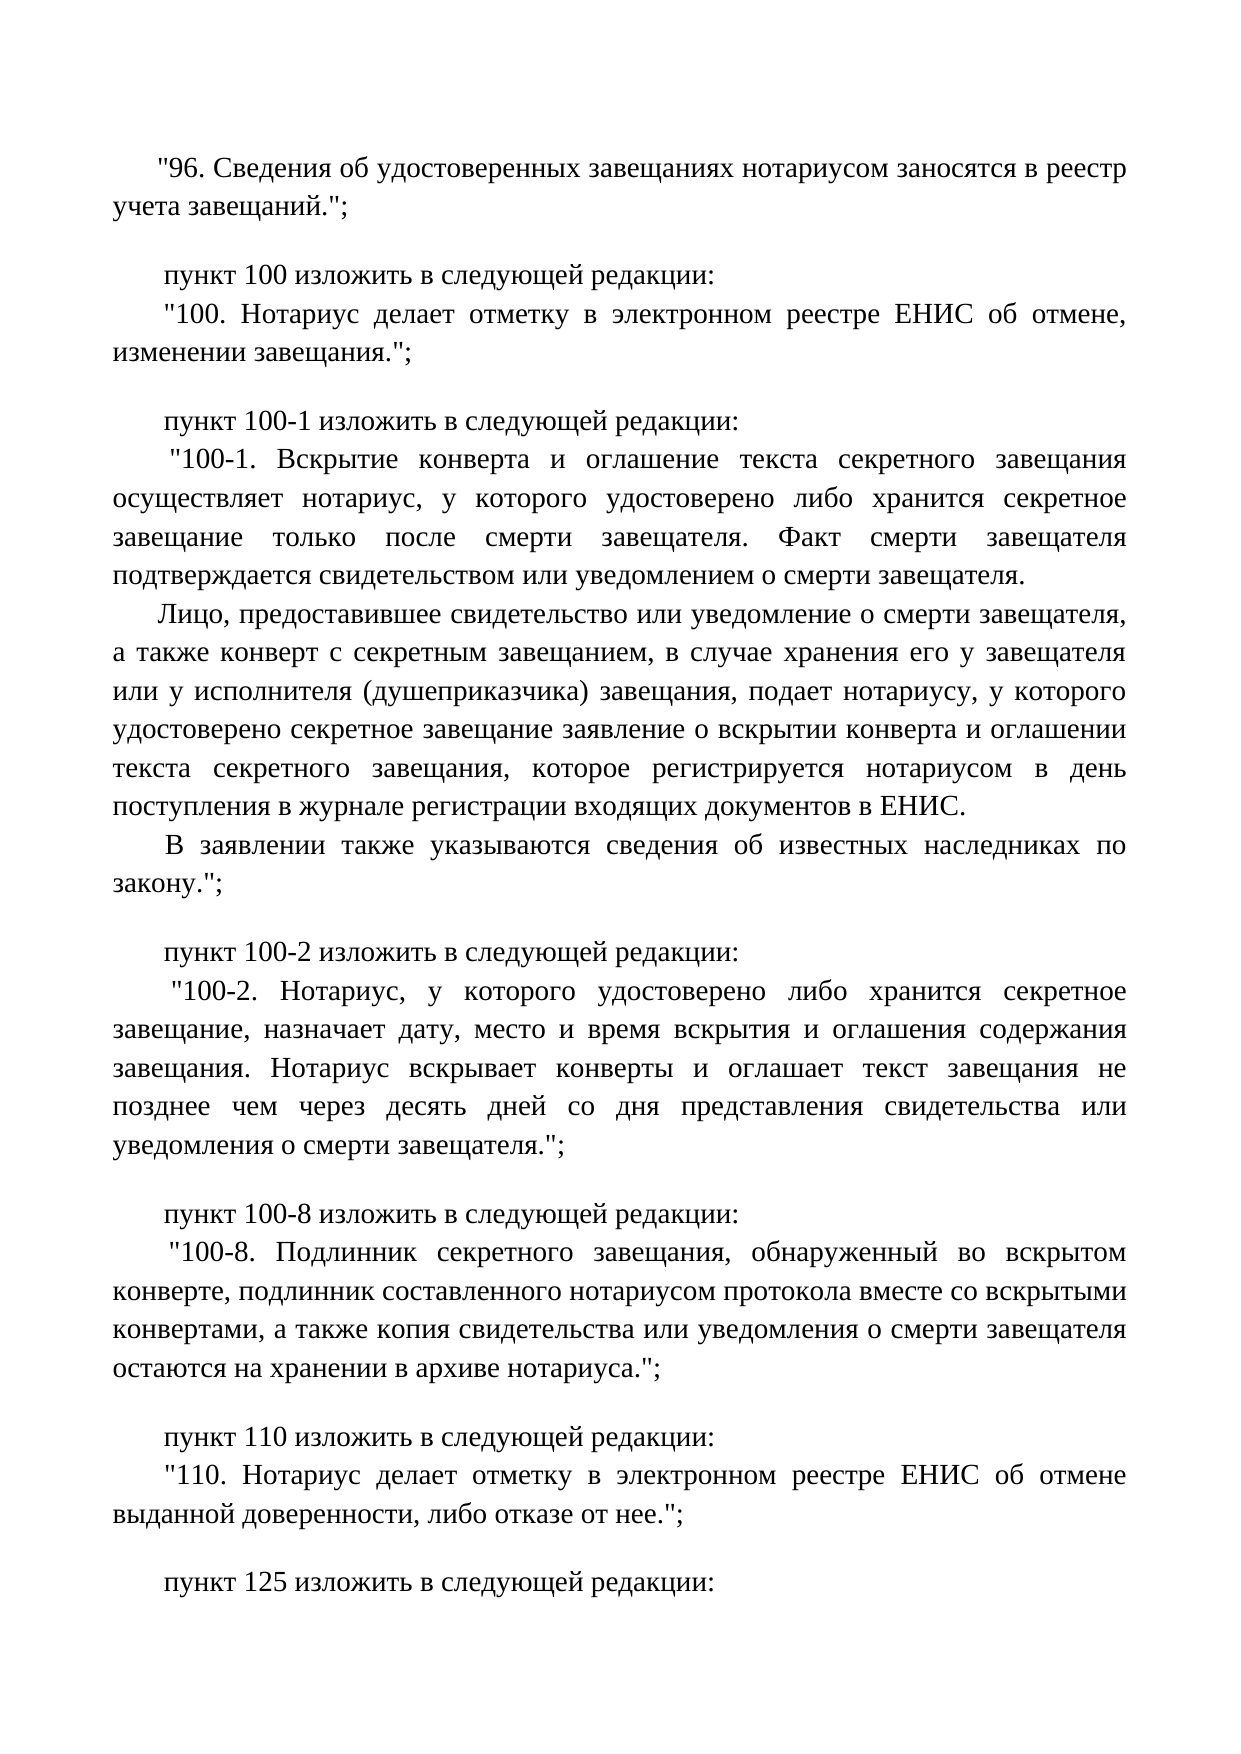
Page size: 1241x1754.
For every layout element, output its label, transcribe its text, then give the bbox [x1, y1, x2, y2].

text пункт 125 изложить в следующей редакции: [112, 1564, 1128, 1598]
text пункт 100 изложить в следующей редакции: [112, 257, 1128, 291]
text пункт 110 изложить в следующей редакции: [112, 1419, 1128, 1452]
text пункт 100-8 изложить в следующей редакции: [112, 1196, 1128, 1229]
text "96. Сведения об удостоверенных завещаниях нотариусом заносятся в реестр учета завещаний."; [112, 150, 1128, 222]
text "110. Нотариус делает отметку в электронном реестре ЕНИС об отмене выданной доверенности, либо отказе от нее."; [112, 1457, 1128, 1529]
text "100. Нотариус делает отметку в электронном реестре ЕНИС об отмене, изменении завещания."; [112, 296, 1128, 368]
text "100-2. Нотариус, у которого удостоверено либо хранится секретное завещание, назначает дату, место и время вскрытия и оглашения содержания завещания. Нотариус вскрывает конверты и оглашает текст завещания не позднее чем через десять дней со дня представления свидетельства или уведомления о смерти завещателя."; [112, 973, 1128, 1161]
text "100-1. Вскрытие конверта и оглашение текста секретного завещания осуществляет нотариус, у которого удостоверено либо хранится секретное завещание только после смерти завещателя. Факт смерти завещателя подтверждается свидетельством или уведомлением о смерти завещателя. [112, 442, 1128, 591]
text пункт 100-1 изложить в следующей редакции: [112, 403, 1128, 437]
text В заявлении также указываются сведения об известных наследниках по закону."; [112, 827, 1128, 899]
text Лицо, предоставившее свидетельство или уведомление о смерти завещателя, а также конверт с секретным завещанием, в случае хранения его у завещателя или у исполнителя (душеприказчика) завещания, подает нотариусу, у которого удостоверено секретное завещание заявление о вскрытии конверта и оглашении текста секретного завещания, которое регистрируется нотариусом в день поступления в журнале регистрации входящих документов в ЕНИС. [112, 596, 1128, 822]
text пункт 100-2 изложить в следующей редакции: [112, 934, 1128, 968]
text "100-8. Подлинник секретного завещания, обнаруженный во вскрытом конверте, подлинник составленного нотариусом протокола вместе со вскрытыми конвертами, а также копия свидетельства или уведомления о смерти завещателя остаются на хранении в архиве нотариуса."; [112, 1234, 1128, 1383]
